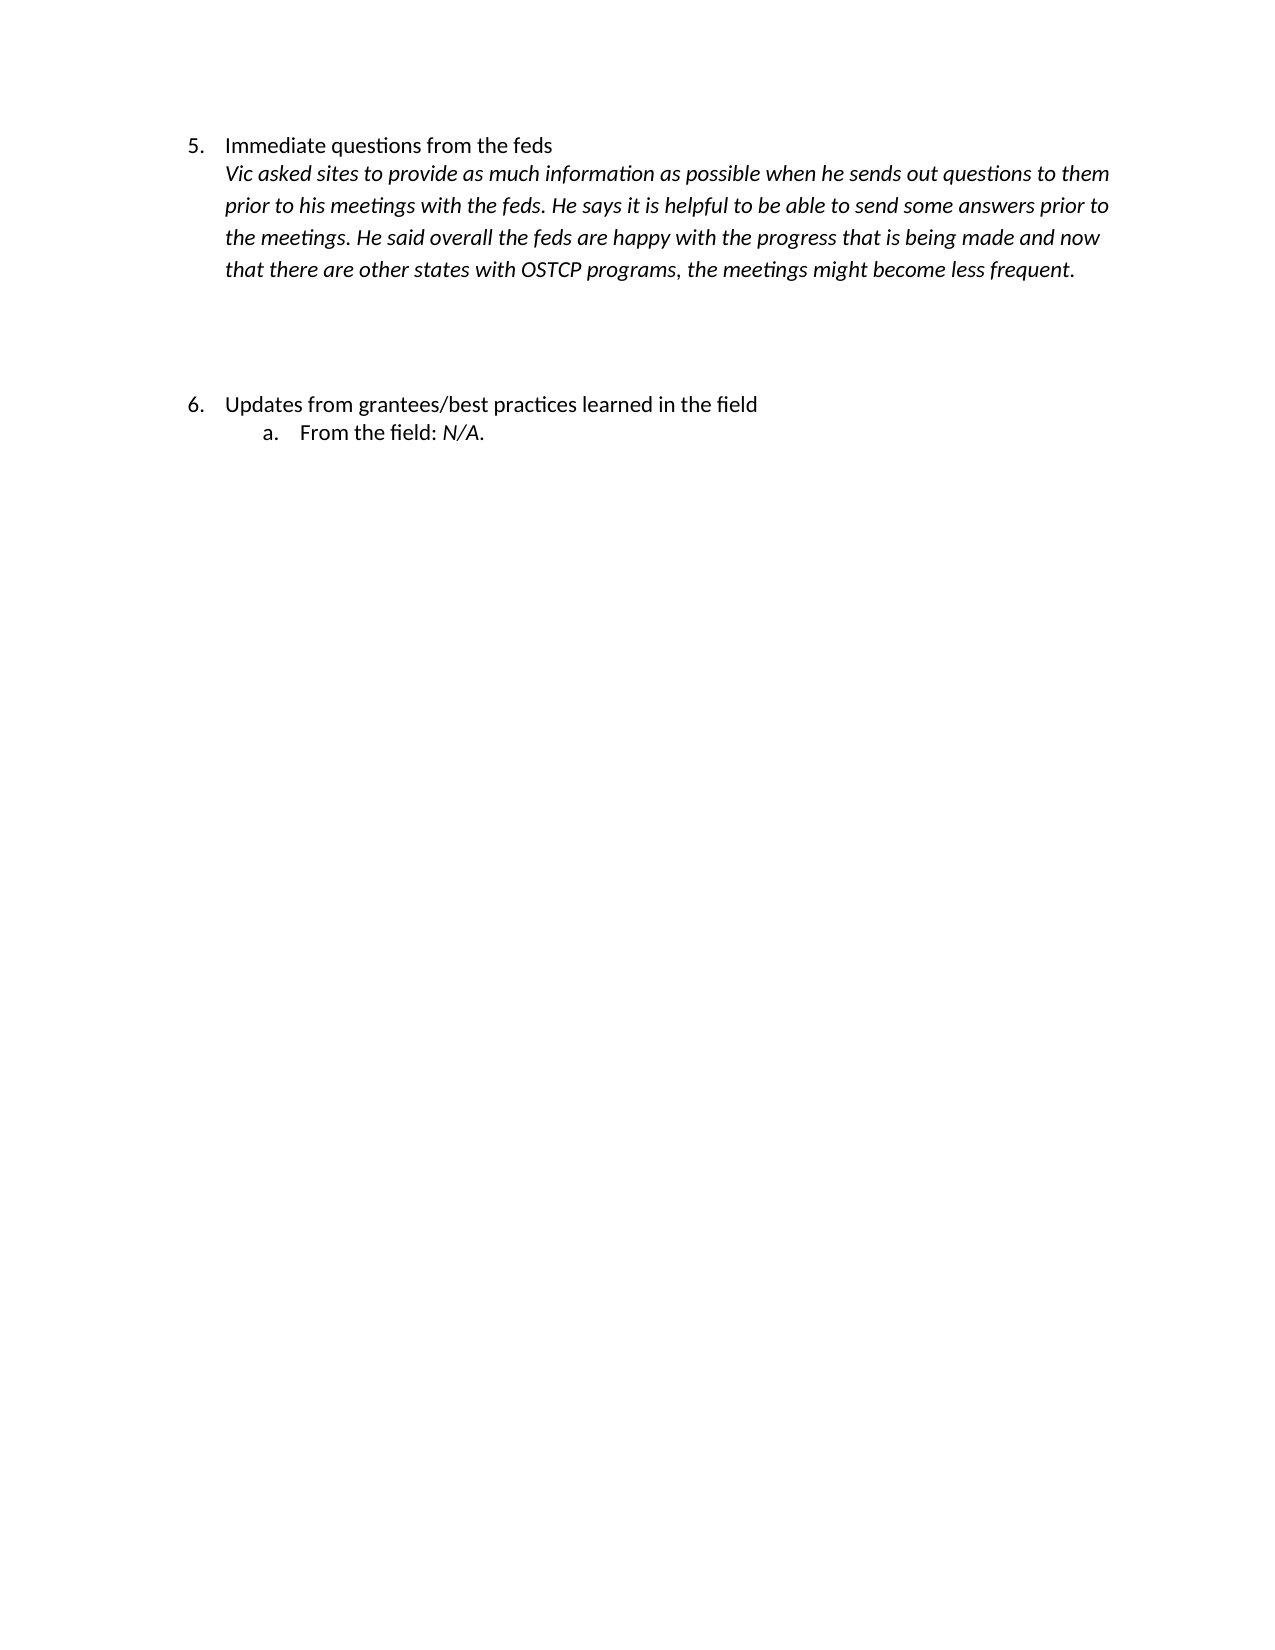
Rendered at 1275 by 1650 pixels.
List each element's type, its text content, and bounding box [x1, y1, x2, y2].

list Immediate questions from the feds [187, 131, 1125, 159]
list Vic asked sites to provide as much information as possible when he sends out questions to them prior to his meetings with the feds. He says it is helpful to be able to send some answers prior to the meetings. He said overall the feds are happy with the progress that is being made and now that there are other states with OSTCP programs, the meetings might become less frequent. [225, 159, 1125, 284]
list From the field: N/A. [262, 418, 1125, 446]
list Updates from grantees/best practices learned in the field [187, 390, 1125, 418]
